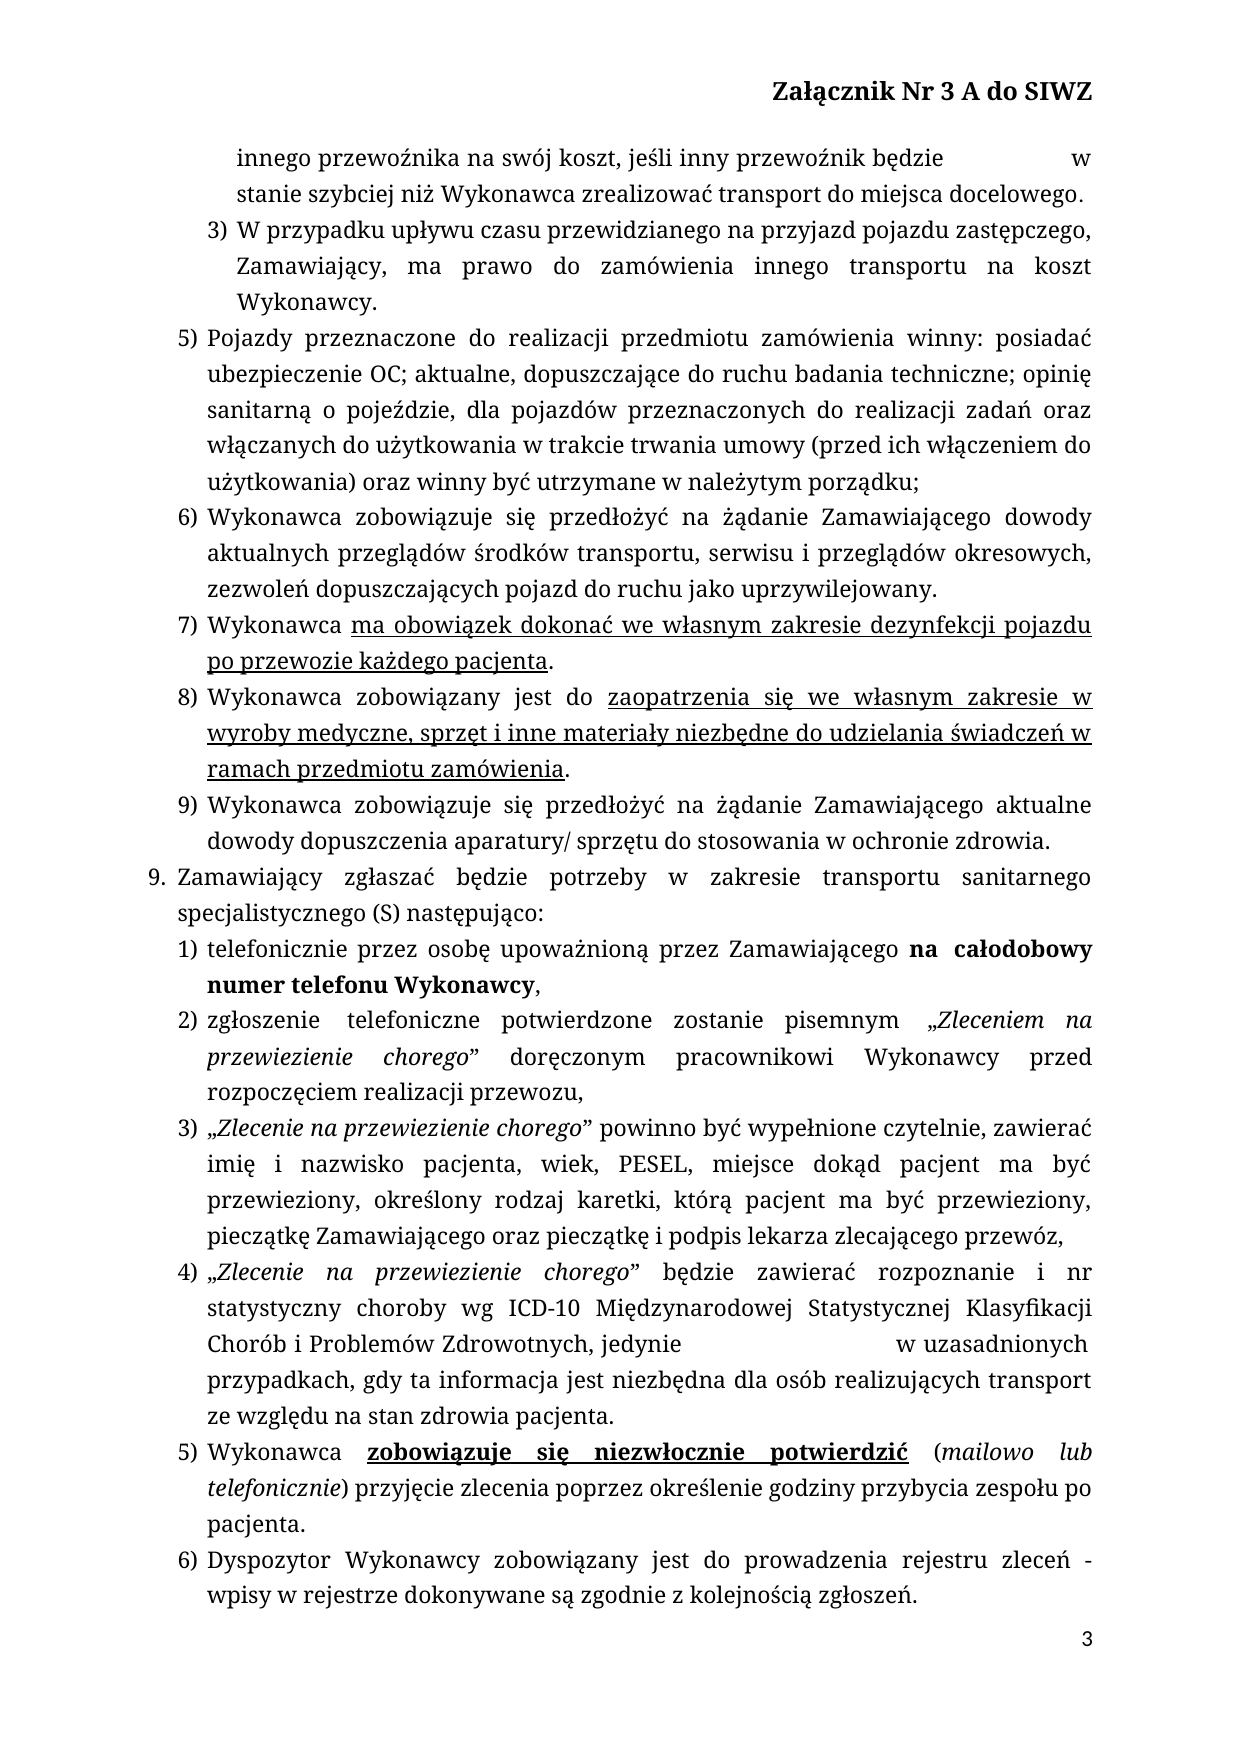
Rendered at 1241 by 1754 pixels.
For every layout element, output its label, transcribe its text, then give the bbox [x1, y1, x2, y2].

list „Zlecenie na przewiezienie chorego” będzie zawierać rozpoznanie i nr statystyczny choroby wg ICD-10 Międzynarodowej Statystycznej Klasyfikacji Chorób i Problemów Zdrowotnych, jedynie w uzasadnionych przypadkach, gdy ta informacja jest niezbędna dla osób realizujących transport ze względu na stan zdrowia pacjenta. [177, 1256, 1092, 1431]
list telefonicznie przez osobę upoważnioną przez Zamawiającego na całodobowy numer telefonu Wykonawcy, [177, 933, 1092, 1000]
list W przypadku upływu czasu przewidzianego na przyjazd pojazdu zastępczego, Zamawiający, ma prawo do zamówienia innego transportu na koszt Wykonawcy. [207, 214, 1092, 317]
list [207, 142, 1092, 209]
list Wykonawca zobowiązuje się niezwłocznie potwierdzić (mailowo lub telefonicznie) przyjęcie zlecenia poprzez określenie godziny przybycia zespołu po pacjenta. [177, 1436, 1092, 1539]
list zgłoszenie telefoniczne potwierdzone zostanie pisemnym „Zleceniem na przewiezienie chorego” doręczonym pracownikowi Wykonawcy przed rozpoczęciem realizacji przewozu, [177, 1004, 1092, 1108]
list „Zlecenie na przewiezienie chorego” powinno być wypełnione czytelnie, zawierać imię i nazwisko pacjenta, wiek, PESEL, miejsce dokąd pacjent ma być przewieziony, określony rodzaj karetki, którą pacjent ma być przewieziony, pieczątkę Zamawiającego oraz pieczątkę i podpis lekarza zlecającego przewóz, [177, 1112, 1092, 1251]
list Dyspozytor Wykonawcy zobowiązany jest do prowadzenia rejestru zleceń - wpisy w rejestrze dokonywane są zgodnie z kolejnością zgłoszeń. [177, 1543, 1092, 1611]
list Pojazdy przeznaczone do realizacji przedmiotu zamówienia winny: posiadać ubezpieczenie OC; aktualne, dopuszczające do ruchu badania techniczne; opinię sanitarną o pojeździe, dla pojazdów przeznaczonych do realizacji zadań oraz włączanych do użytkowania w trakcie trwania umowy (przed ich włączeniem do użytkowania) oraz winny być utrzymane w należytym porządku; [177, 322, 1092, 497]
list Zamawiający zgłaszać będzie potrzeby w zakresie transportu sanitarnego specjalistycznego (S) następująco: [148, 861, 1092, 928]
list Wykonawca zobowiązany jest do zaopatrzenia się we własnym zakresie w wyroby medyczne, sprzęt i inne materiały niezbędne do udzielania świadczeń w ramach przedmiotu zamówienia. [177, 681, 1092, 784]
list Wykonawca zobowiązuje się przedłożyć na żądanie Zamawiającego dowody aktualnych przeglądów środków transportu, serwisu i przeglądów okresowych, zezwoleń dopuszczających pojazd do ruchu jako uprzywilejowany. [177, 501, 1092, 604]
list Wykonawca zobowiązuje się przedłożyć na żądanie Zamawiającego aktualne dowody dopuszczenia aparatury/ sprzętu do stosowania w ochronie zdrowia. [177, 789, 1092, 856]
list Wykonawca ma obowiązek dokonać we własnym zakresie dezynfekcji pojazdu po przewozie każdego pacjenta. [177, 609, 1092, 676]
